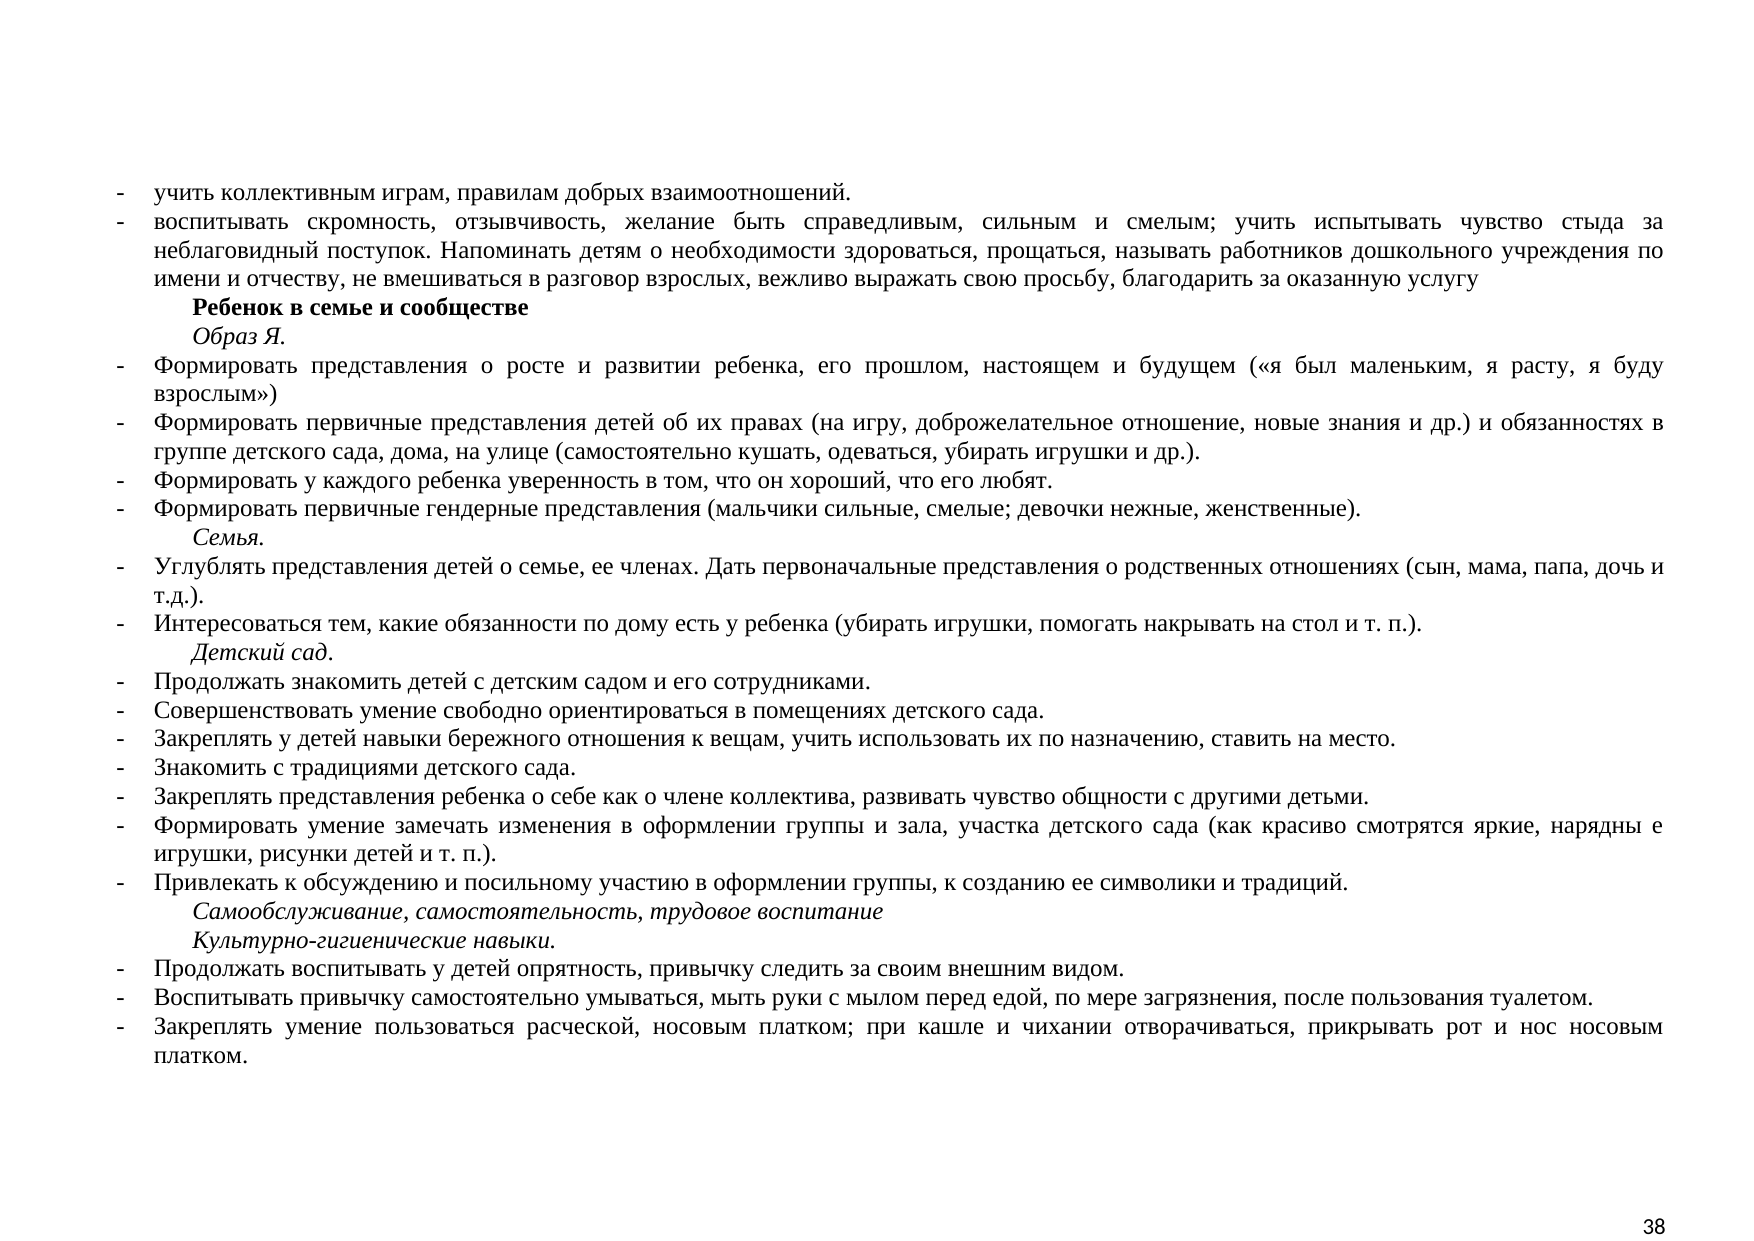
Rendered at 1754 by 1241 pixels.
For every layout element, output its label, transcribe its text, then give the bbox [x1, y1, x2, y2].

list Углублять представления детей о семье, ее членах. Дать первоначальные представления о родственных отношениях (сын, мама, папа, дочь и т.д.). [116, 551, 1665, 608]
text Детский сад. [118, 637, 1665, 666]
list Воспитывать привычку самостоятельно умываться, мыть руки с мылом перед едой, по мере загрязнения, после пользования туалетом. [116, 982, 1665, 1011]
list воспитывать скромность, отзывчивость, желание быть справедливым, сильным и смелым; учить испытывать чувство стыда за неблаговидный поступок. Напоминать детям о необходимости здороваться, прощаться, называть работников дошкольного учреждения по имени и отчеству, не вмешиваться в разговор взрослых, вежливо выражать свою просьбу, благодарить за оказанную услугу [116, 206, 1665, 292]
list Формировать умение замечать изменения в оформлении группы и зала, участка детского сада (как красиво смотрятся яркие, нарядны е игрушки, рисунки детей и т. п.). [116, 810, 1665, 867]
list Закреплять у детей навыки бережного отношения к вещам, учить использовать их по назначению, ставить на место. [116, 723, 1665, 752]
list учить коллективным играм, правилам добрых взаимоотношений. [116, 177, 1665, 206]
text Культурно-гигиенические навыки. [118, 925, 1665, 953]
text Семья. [118, 522, 1665, 551]
list Формировать представления о росте и развитии ребенка, его прошлом, настоящем и будущем («я был маленьким, я расту, я буду взрослым») [116, 350, 1665, 407]
list Формировать первичные гендерные представления (мальчики сильные, смелые; девочки нежные, женственные). [116, 493, 1665, 522]
list Знакомить с традициями детского сада. [116, 752, 1665, 781]
text Образ Я. [118, 321, 1665, 350]
text Ребенок в семье и сообществе [118, 292, 1665, 321]
list Закреплять умение пользоваться расческой, носовым платком; при кашле и чихании отворачиваться, прикрывать рот и нос носовым платком. [116, 1011, 1665, 1068]
list Совершенствовать умение свободно ориентироваться в помещениях детского сада. [116, 695, 1665, 723]
list Формировать у каждого ребенка уверенность в том, что он хороший, что его любят. [116, 465, 1665, 493]
list Продолжать знакомить детей с детским садом и его сотрудниками. [116, 666, 1665, 695]
list Интересоваться тем, какие обязанности по дому есть у ребенка (убирать игрушки, помогать накрывать на стол и т. п.). [116, 608, 1665, 637]
list Привлекать к обсуждению и посильному участию в оформлении группы, к созданию ее символики и традиций. [116, 867, 1665, 896]
list Формировать первичные представления детей об их правах (на игру, доброжелательное отношение, новые знания и др.) и обязанностях в группе детского сада, дома, на улице (самостоятельно кушать, одеваться, убирать игрушки и др.). [116, 407, 1665, 465]
list Продолжать воспитывать у детей опрятность, привычку следить за своим внешним видом. [116, 953, 1665, 982]
list Закреплять представления ребенка о себе как о члене коллектива, развивать чувство общности с другими детьми. [116, 781, 1665, 810]
text Самообслуживание, самостоятельность, трудовое воспитание [118, 896, 1665, 925]
